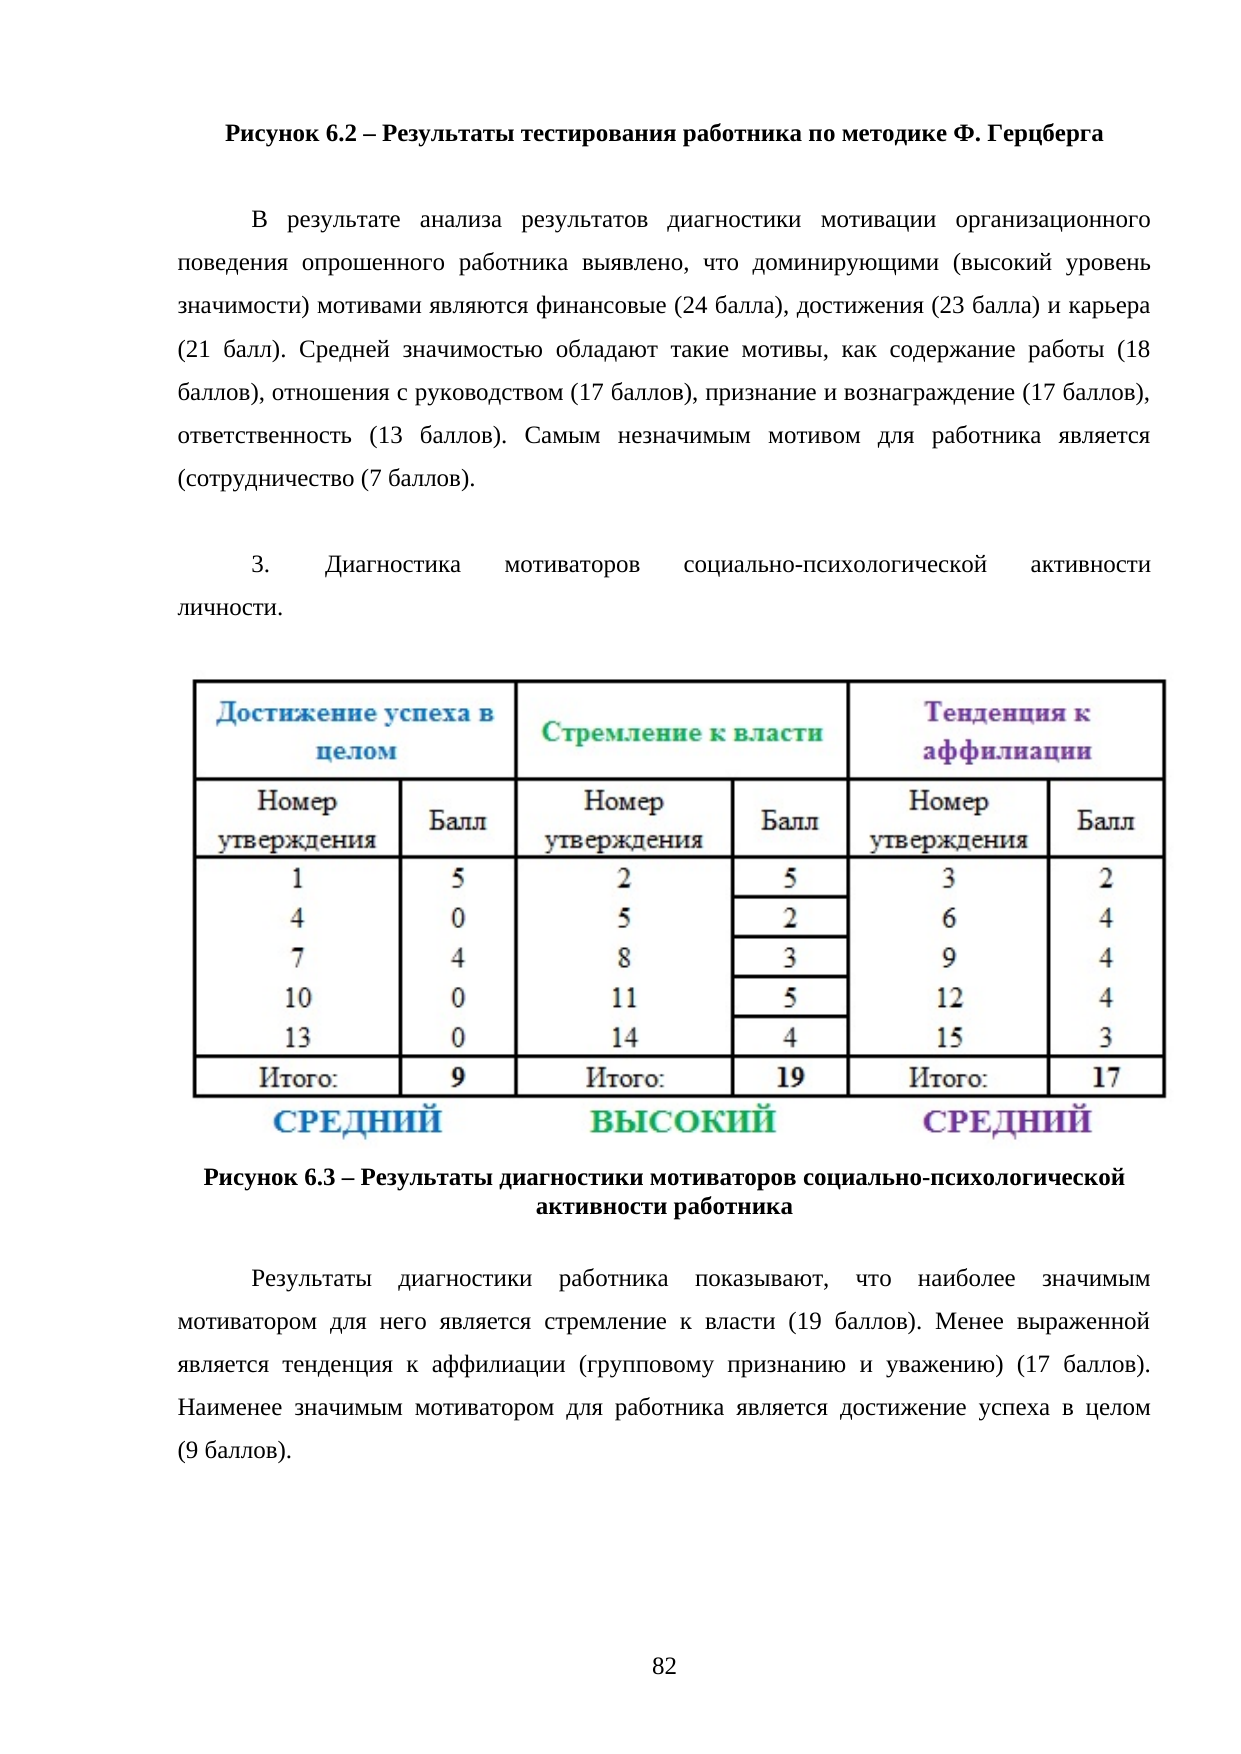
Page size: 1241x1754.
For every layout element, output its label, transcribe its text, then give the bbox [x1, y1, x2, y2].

picture [177, 670, 1188, 1149]
text В результате анализа результатов диагностики мотивации организационного поведения опрошенного работника выявлено, что доминирующими (высокий уровень значимости) мотивами являются финансовые (24 балла), достижения (23 балла) и карьера (21 балл). Средней значимостью обладают такие мотивы, как содержание работы (18 баллов), отношения с руководством (17 баллов), признание и вознаграждение (17 баллов), ответственность (13 баллов). Самым незначимым мотивом для работника является (сотрудничество (7 баллов). [177, 204, 1152, 492]
text Рисунок 6.3 – Результаты диагностики мотиваторов социально-психологической активности работника [177, 1149, 1152, 1220]
list Диагностика мотиваторов социально-психологической активности личности. [177, 549, 1152, 621]
text Результаты диагностики работника показывают, что наиболее значимым мотиватором для него является стремление к власти (19 баллов). Менее выраженной является тенденция к аффилиации (групповому признанию и уважению) (17 баллов). Наименее значимым мотиватором для работника является достижение успеха в целом (9 баллов). [177, 1263, 1152, 1464]
text Рисунок 6.2 – Результаты тестирования работника по методике Ф. Герцберга [177, 118, 1152, 147]
